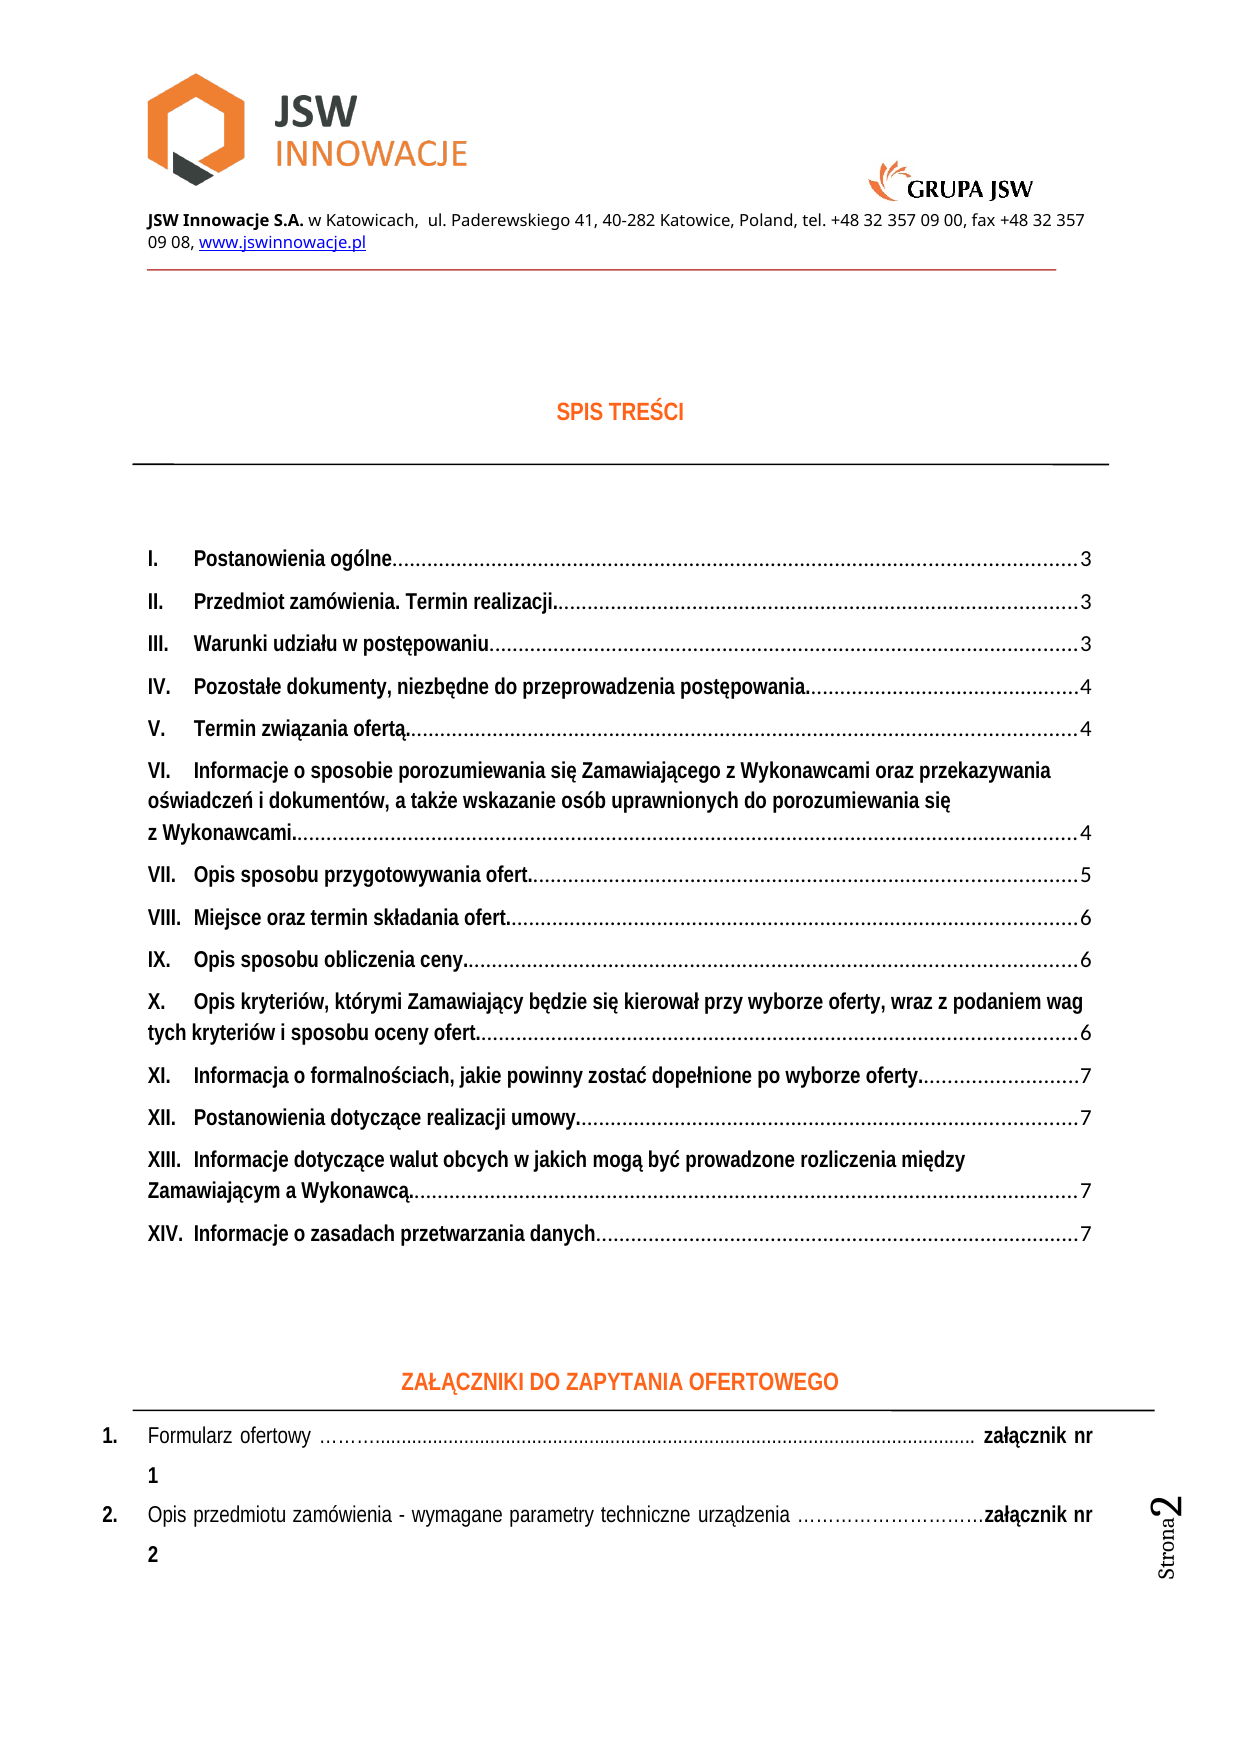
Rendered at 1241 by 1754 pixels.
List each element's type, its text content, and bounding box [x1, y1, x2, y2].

picture [861, 156, 1039, 208]
list Opis przedmiotu zamówienia - wymagane parametry techniczne urządzenia …………………………załącznik nr 2 [102, 1501, 1093, 1567]
text ZAŁĄCZNIKI DO ZAPYTANIA OFERTOWEGO [148, 1367, 1093, 1396]
text SPIS TREŚCI [148, 396, 1093, 425]
list Formularz ofertowy ………................................................................................................................... załącznik nr 1 [102, 1422, 1093, 1488]
picture [147, 73, 467, 186]
